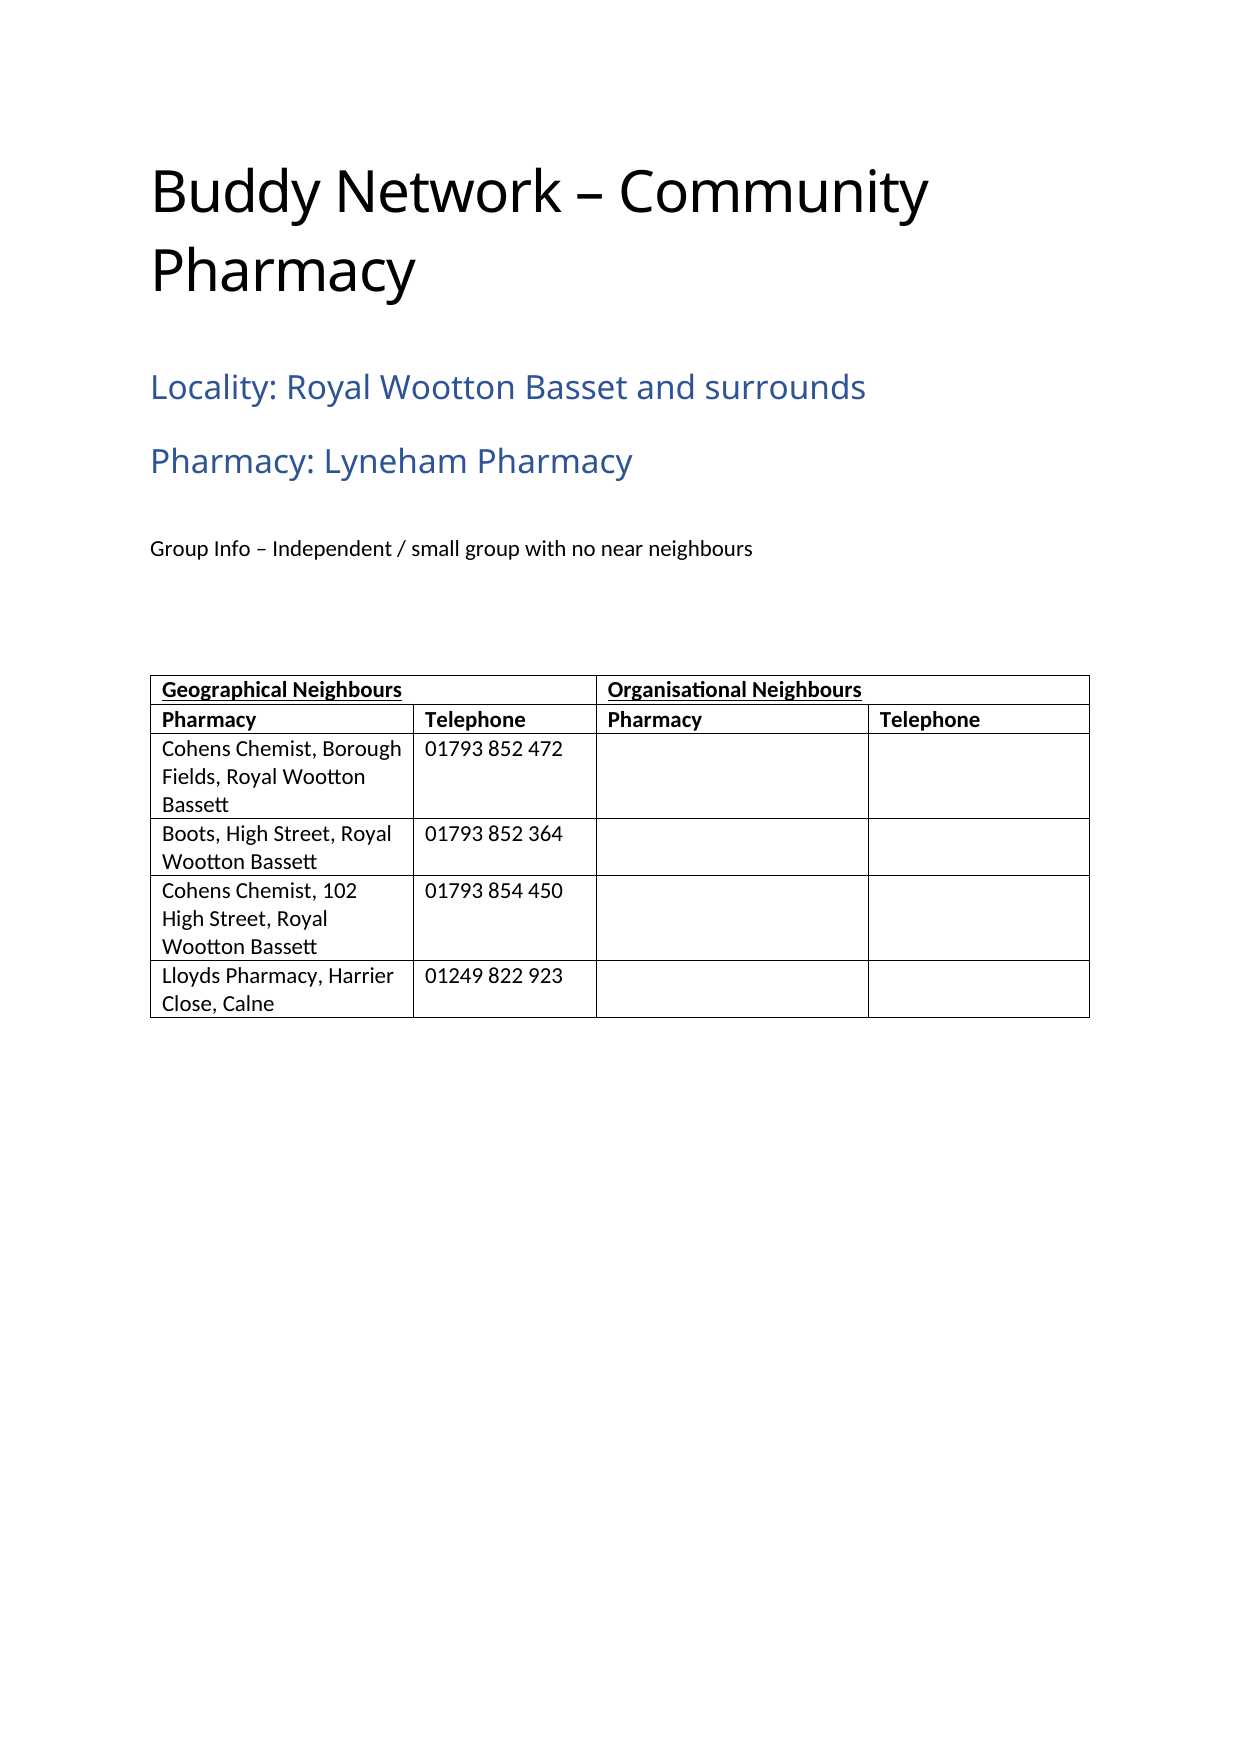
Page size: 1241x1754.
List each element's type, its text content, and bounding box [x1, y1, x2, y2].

table_cell Telephone [869, 705, 1089, 733]
table_cell Telephone [414, 705, 596, 733]
table_cell 01793 854 450 [414, 876, 596, 960]
table_cell [597, 961, 868, 1017]
table_cell 01249 822 923 [414, 961, 596, 1017]
subtitle Locality: Royal Wootton Basset and surrounds [150, 364, 1090, 409]
table_header Organisational Neighbours [597, 676, 1089, 704]
title Buddy Network – Community Pharmacy [150, 150, 1090, 309]
table_cell Lloyds Pharmacy, Harrier Close, Calne [151, 961, 413, 1017]
text Group Info – Independent / small group with no near neighbours [150, 534, 1090, 562]
table_header Geographical Neighbours [151, 676, 596, 704]
table_cell [597, 819, 868, 875]
table_cell [597, 734, 868, 818]
table_cell [597, 876, 868, 960]
table_cell 01793 852 472 [414, 734, 596, 818]
table_cell [869, 819, 1089, 875]
table_cell Cohens Chemist, 102 High Street, Royal Wootton Bassett [151, 876, 413, 960]
table_cell Boots, High Street, Royal Wootton Bassett [151, 819, 413, 875]
table_cell Pharmacy [597, 705, 868, 733]
table_cell Pharmacy [151, 705, 413, 733]
table_cell [869, 961, 1089, 1017]
table_cell 01793 852 364 [414, 819, 596, 875]
table_cell [869, 876, 1089, 960]
table_cell [869, 734, 1089, 818]
table_cell Cohens Chemist, Borough Fields, Royal Wootton Bassett [151, 734, 413, 818]
subtitle Pharmacy: Lyneham Pharmacy [150, 438, 1090, 483]
